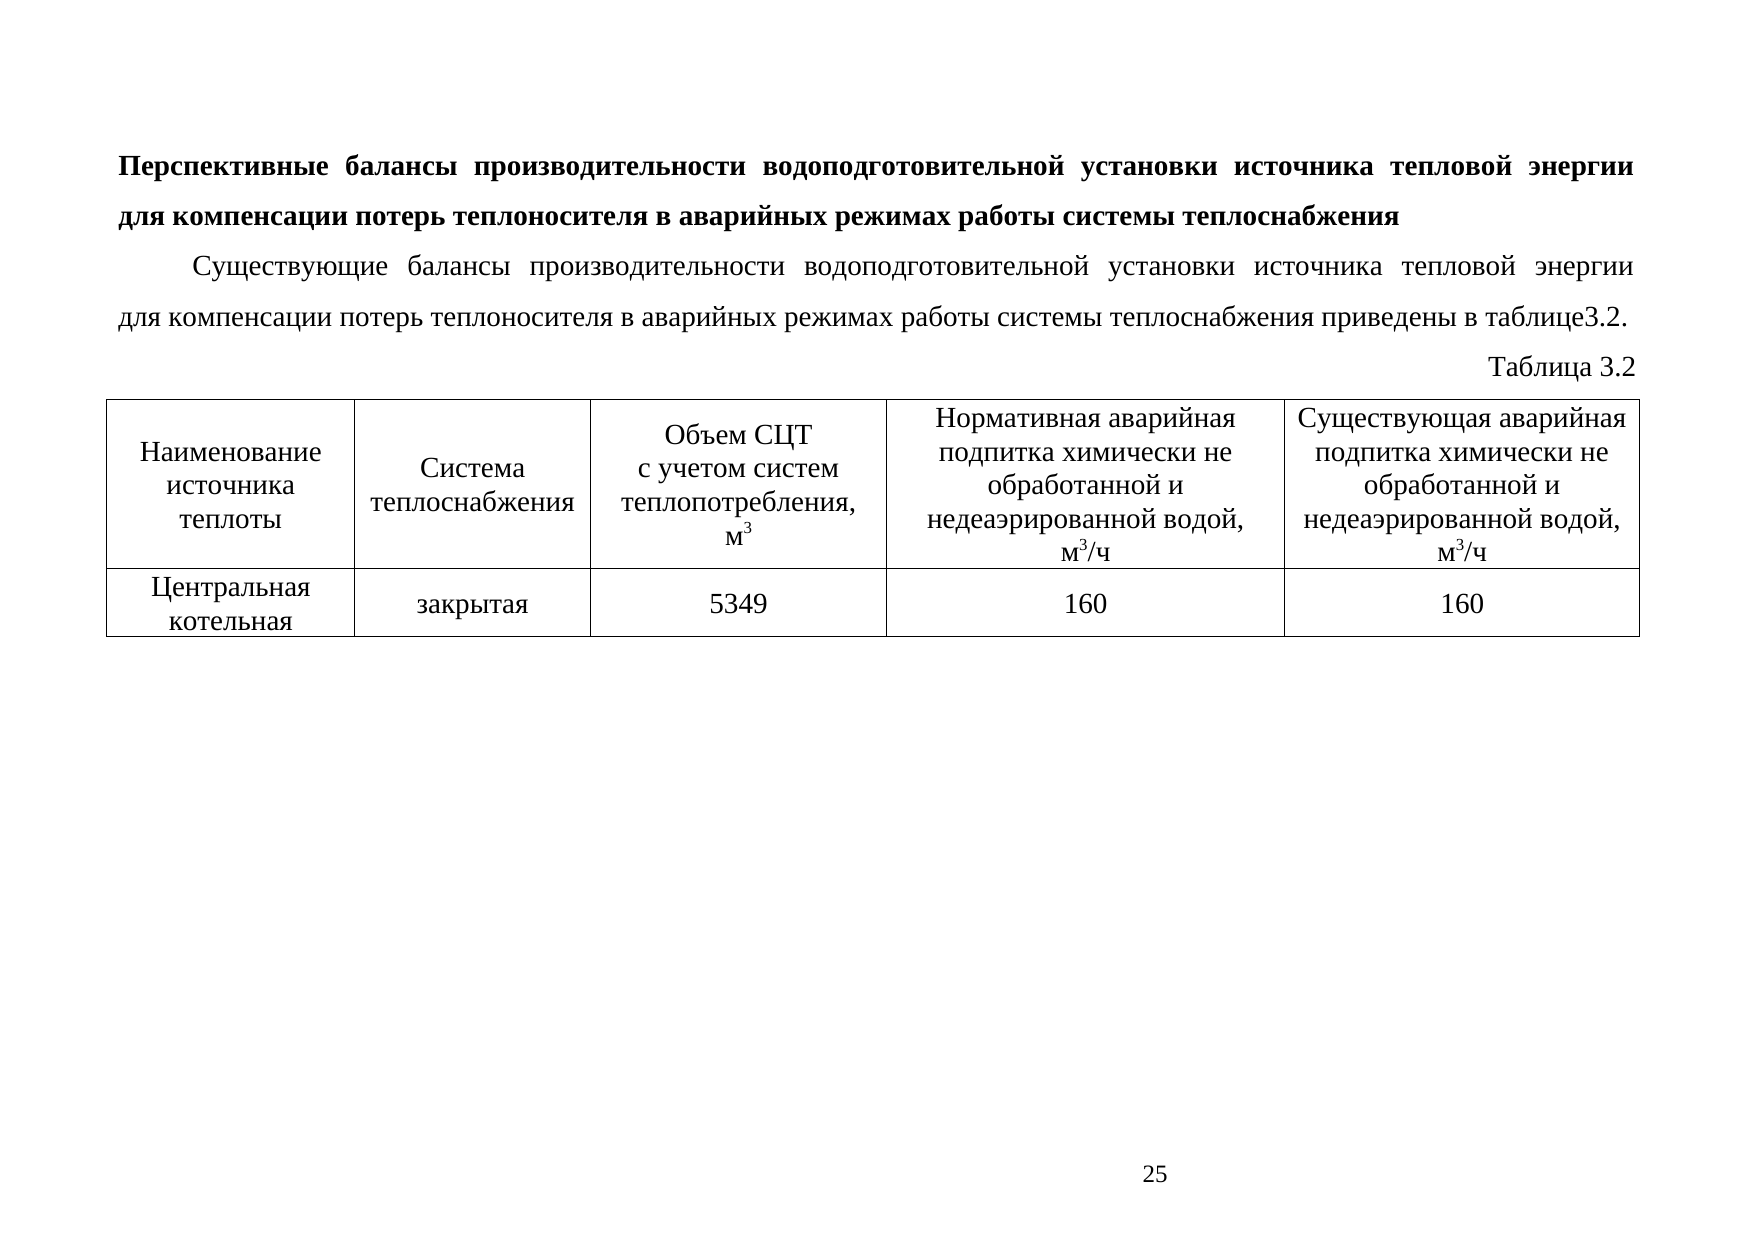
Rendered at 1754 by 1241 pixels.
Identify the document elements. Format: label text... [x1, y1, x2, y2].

table_header Наименование источника теплоты [107, 400, 354, 568]
table_cell 160 [1285, 569, 1639, 636]
text Перспективные балансы производительности водоподготовительной установки источника тепловой энергии для компенсации потерь теплоносителя в аварийных режимах работы системы теплоснабжения [118, 148, 1636, 232]
text Существующие балансы производительности водоподготовительной установки источника тепловой энергии для компенсации потерь теплоносителя в аварийных режимах работы системы теплоснабжения приведены в таблице3.2. [118, 248, 1636, 332]
table_cell 160 [887, 569, 1284, 636]
table_header Нормативная аварийная подпитка химически не обработанной и недеаэрированной водой, м3/ч [887, 400, 1284, 568]
table_header Объем СЦТ с учетом систем теплопотребления, м3 [591, 400, 886, 568]
table_cell закрытая [355, 569, 590, 636]
table_header Система теплоснабжения [355, 400, 590, 568]
table_header Существующая аварийная подпитка химически не обработанной и недеаэрированной водой, м3/ч [1285, 400, 1639, 568]
text Таблица 3.2 [118, 349, 1636, 382]
table_cell Центральная котельная [107, 569, 354, 636]
table_cell 5349 [591, 569, 886, 636]
